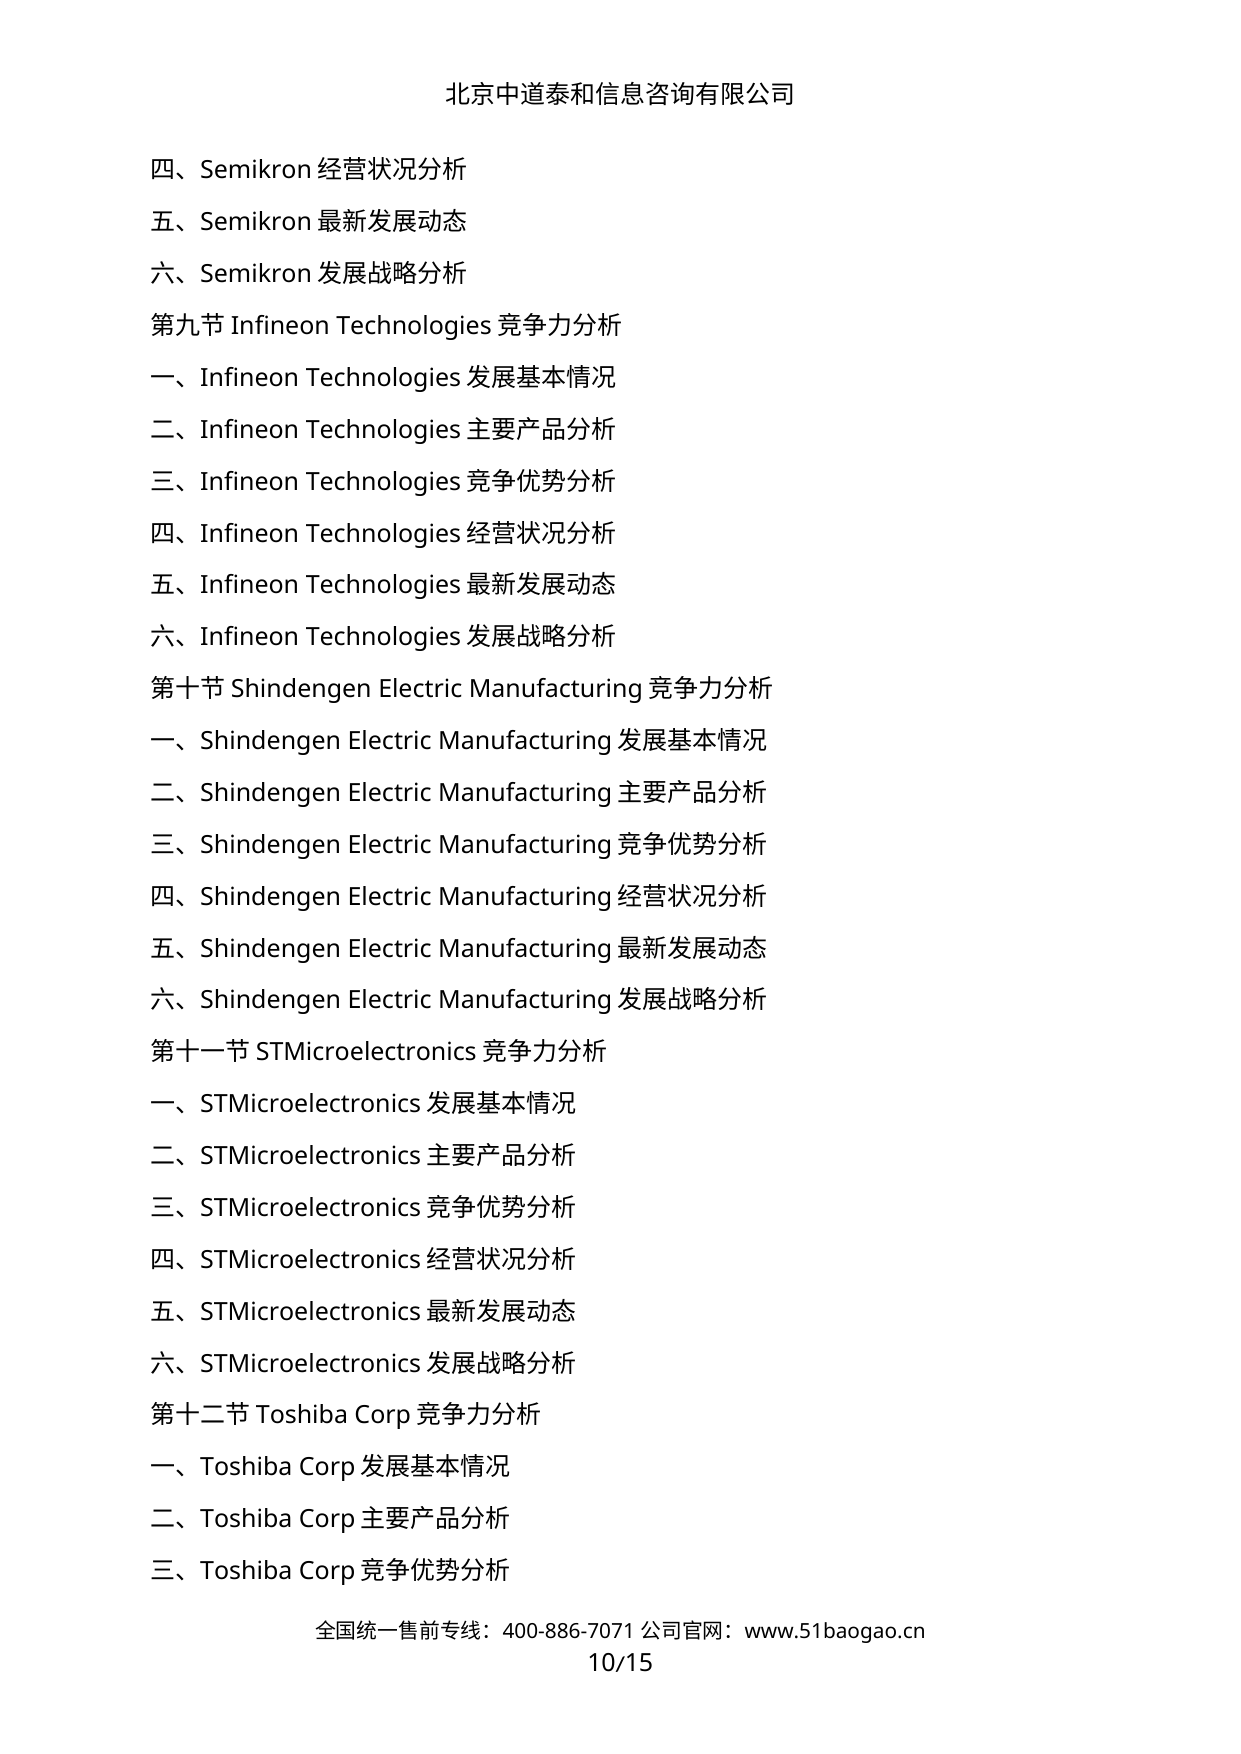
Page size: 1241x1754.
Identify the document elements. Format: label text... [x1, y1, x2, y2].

text 三、Toshiba Corp竞争优势分析 [150, 1551, 1090, 1587]
text 二、Infineon Technologies主要产品分析 [150, 409, 1090, 446]
text 一、Shindengen Electric Manufacturing发展基本情况 [150, 721, 1090, 757]
text 第十二节 Toshiba Corp竞争力分析 [150, 1395, 1090, 1431]
text 第十一节 STMicroelectronics竞争力分析 [150, 1032, 1090, 1068]
text 六、Semikron发展战略分析 [150, 254, 1090, 290]
text 一、Infineon Technologies发展基本情况 [150, 357, 1090, 394]
text 五、Infineon Technologies最新发展动态 [150, 565, 1090, 601]
text 五、STMicroelectronics最新发展动态 [150, 1291, 1090, 1327]
text 三、Shindengen Electric Manufacturing竞争优势分析 [150, 824, 1090, 861]
text 第九节 Infineon Technologies竞争力分析 [150, 306, 1090, 342]
text 二、Shindengen Electric Manufacturing主要产品分析 [150, 772, 1090, 809]
text 四、STMicroelectronics经营状况分析 [150, 1239, 1090, 1276]
text 二、STMicroelectronics主要产品分析 [150, 1136, 1090, 1172]
text 四、Shindengen Electric Manufacturing经营状况分析 [150, 876, 1090, 912]
text 一、Toshiba Corp发展基本情况 [150, 1447, 1090, 1483]
text 一、STMicroelectronics发展基本情况 [150, 1084, 1090, 1120]
text 四、Semikron经营状况分析 [150, 150, 1090, 186]
text 六、Infineon Technologies发展战略分析 [150, 617, 1090, 653]
text 二、Toshiba Corp主要产品分析 [150, 1499, 1090, 1535]
text 第十节 Shindengen Electric Manufacturing竞争力分析 [150, 669, 1090, 705]
text 三、Infineon Technologies竞争优势分析 [150, 461, 1090, 497]
text 五、Shindengen Electric Manufacturing最新发展动态 [150, 928, 1090, 964]
text 四、Infineon Technologies经营状况分析 [150, 513, 1090, 549]
text 六、STMicroelectronics发展战略分析 [150, 1343, 1090, 1379]
text 五、Semikron最新发展动态 [150, 202, 1090, 238]
text 三、STMicroelectronics竞争优势分析 [150, 1187, 1090, 1224]
text 六、Shindengen Electric Manufacturing发展战略分析 [150, 980, 1090, 1016]
